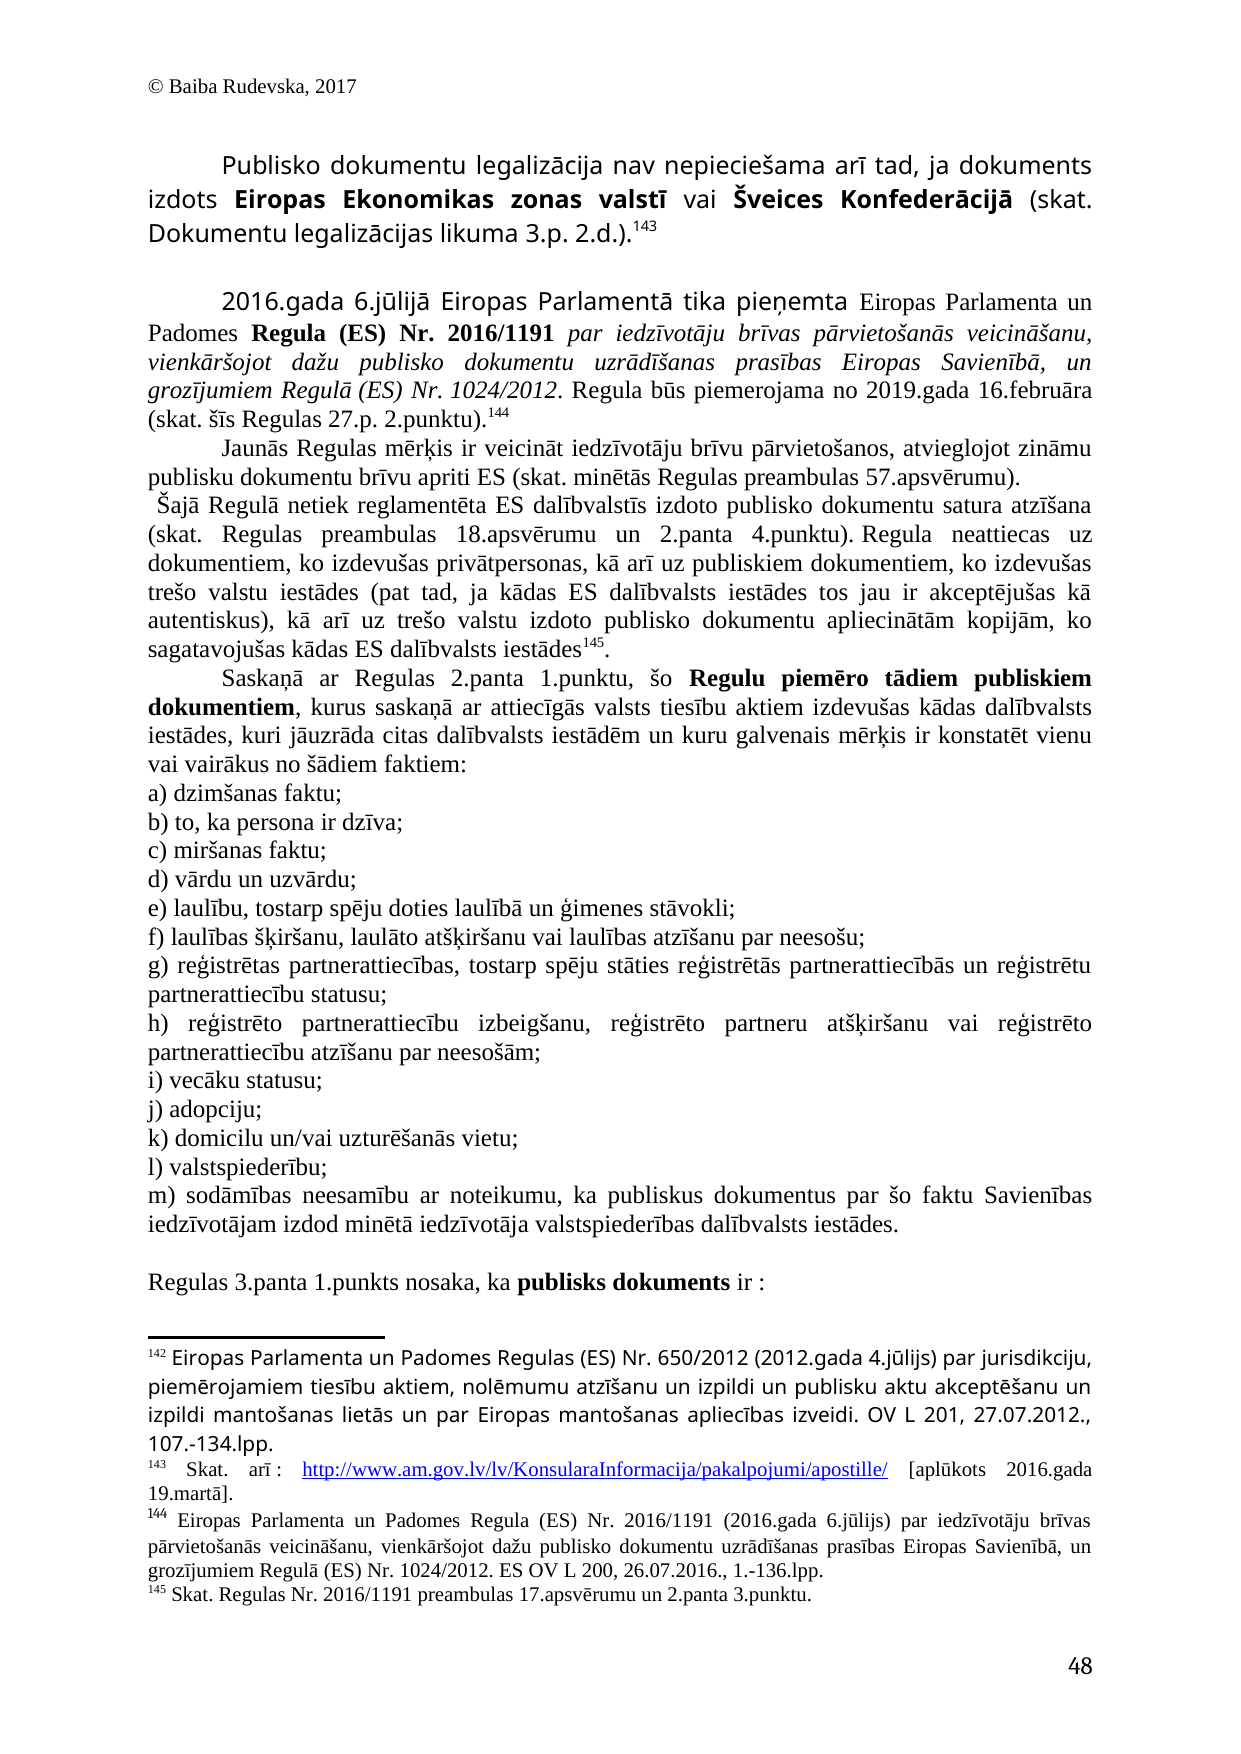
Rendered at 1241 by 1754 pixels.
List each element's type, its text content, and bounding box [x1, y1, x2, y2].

text f) laulības šķiršanu, laulāto atšķiršanu vai laulības atzīšanu par neesošu; [148, 922, 1093, 950]
text d) vārdu un uzvārdu; [148, 864, 1093, 893]
text Publisko dokumentu legalizācija nav nepieciešama arī tad, ja dokuments izdots Eiropas Ekonomikas zonas valstī vai Šveices Konfederācijā (skat. Dokumentu legalizācijas likuma 3.p. 2.d.). [148, 148, 1093, 250]
text m) sodāmības neesamību ar noteikumu, ka publiskus dokumentus par šo faktu Savienības iedzīvotājam izdod minētā iedzīvotāja valstspiederības dalībvalsts iestādes. [148, 1180, 1093, 1238]
text a) dzimšanas faktu; [148, 778, 1093, 807]
text j) adopciju; [148, 1094, 1093, 1123]
text g) reģistrētas partnerattiecības, tostarp spēju stāties reģistrētās partnerattiecībās un reģistrētu partnerattiecību statusu; [148, 950, 1093, 1008]
text k) domicilu un/vai uzturēšanās vietu; [148, 1123, 1093, 1152]
text l) valstspiederību; [148, 1152, 1093, 1180]
text 2016.gada 6.jūlijā Eiropas Parlamentā tika pieņemta Eiropas Parlamenta un Padomes Regula (ES) Nr. 2016/1191 par iedzīvotāju brīvas pārvietošanās veicināšanu, vienkāršojot dažu publisko dokumentu uzrādīšanas prasības Eiropas Savienībā, un grozījumiem Regulā (ES) Nr. 1024/2012. Regula būs piemerojama no 2019.gada 16.februāra (skat. šīs Regulas 27.p. 2.punktu). [148, 284, 1093, 433]
text Jaunās Regulas mērķis ir veicināt iedzīvotāju brīvu pārvietošanos, atvieglojot zināmu publisku dokumentu brīvu apriti ES (skat. minētās Regulas preambulas 57.apsvērumu). [148, 433, 1093, 490]
text Šajā Regulā netiek reglamentēta ES dalībvalstīs izdoto publisko dokumentu satura atzīšana (skat. Regulas preambulas 18.apsvērumu un 2.panta 4.punktu). Regula neattiecas uz dokumentiem, ko izdevušas privātpersonas, kā arī uz publiskiem dokumentiem, ko izdevušas trešo valstu iestādes (pat tad, ja kādas ES dalībvalsts iestādes tos jau ir akceptējušas kā autentiskus), kā arī uz trešo valstu izdoto publisko dokumentu apliecinātām kopijām, ko sagatavojušas kādas ES dalībvalsts iestādes. [148, 490, 1093, 663]
text Saskaņā ar Regulas 2.panta 1.punktu, šo Regulu piemēro tādiem publiskiem dokumentiem, kurus saskaņā ar attiecīgās valsts tiesību aktiem izdevušas kādas dalībvalsts iestādes, kuri jāuzrāda citas dalībvalsts iestādēm un kuru galvenais mērķis ir konstatēt vienu vai vairākus no šādiem faktiem: [148, 663, 1093, 778]
text i) vecāku statusu; [148, 1065, 1093, 1094]
text e) laulību, tostarp spēju doties laulībā un ģimenes stāvokli; [148, 893, 1093, 922]
text b) to, ka persona ir dzīva; [148, 807, 1093, 835]
text c) miršanas faktu; [148, 835, 1093, 864]
text Regulas 3.panta 1.punkts nosaka, ka publisks dokuments ir : [148, 1267, 1093, 1295]
text h) reģistrēto partnerattiecību izbeigšanu, reģistrēto partneru atšķiršanu vai reģistrēto partnerattiecību atzīšanu par neesošām; [148, 1008, 1093, 1065]
